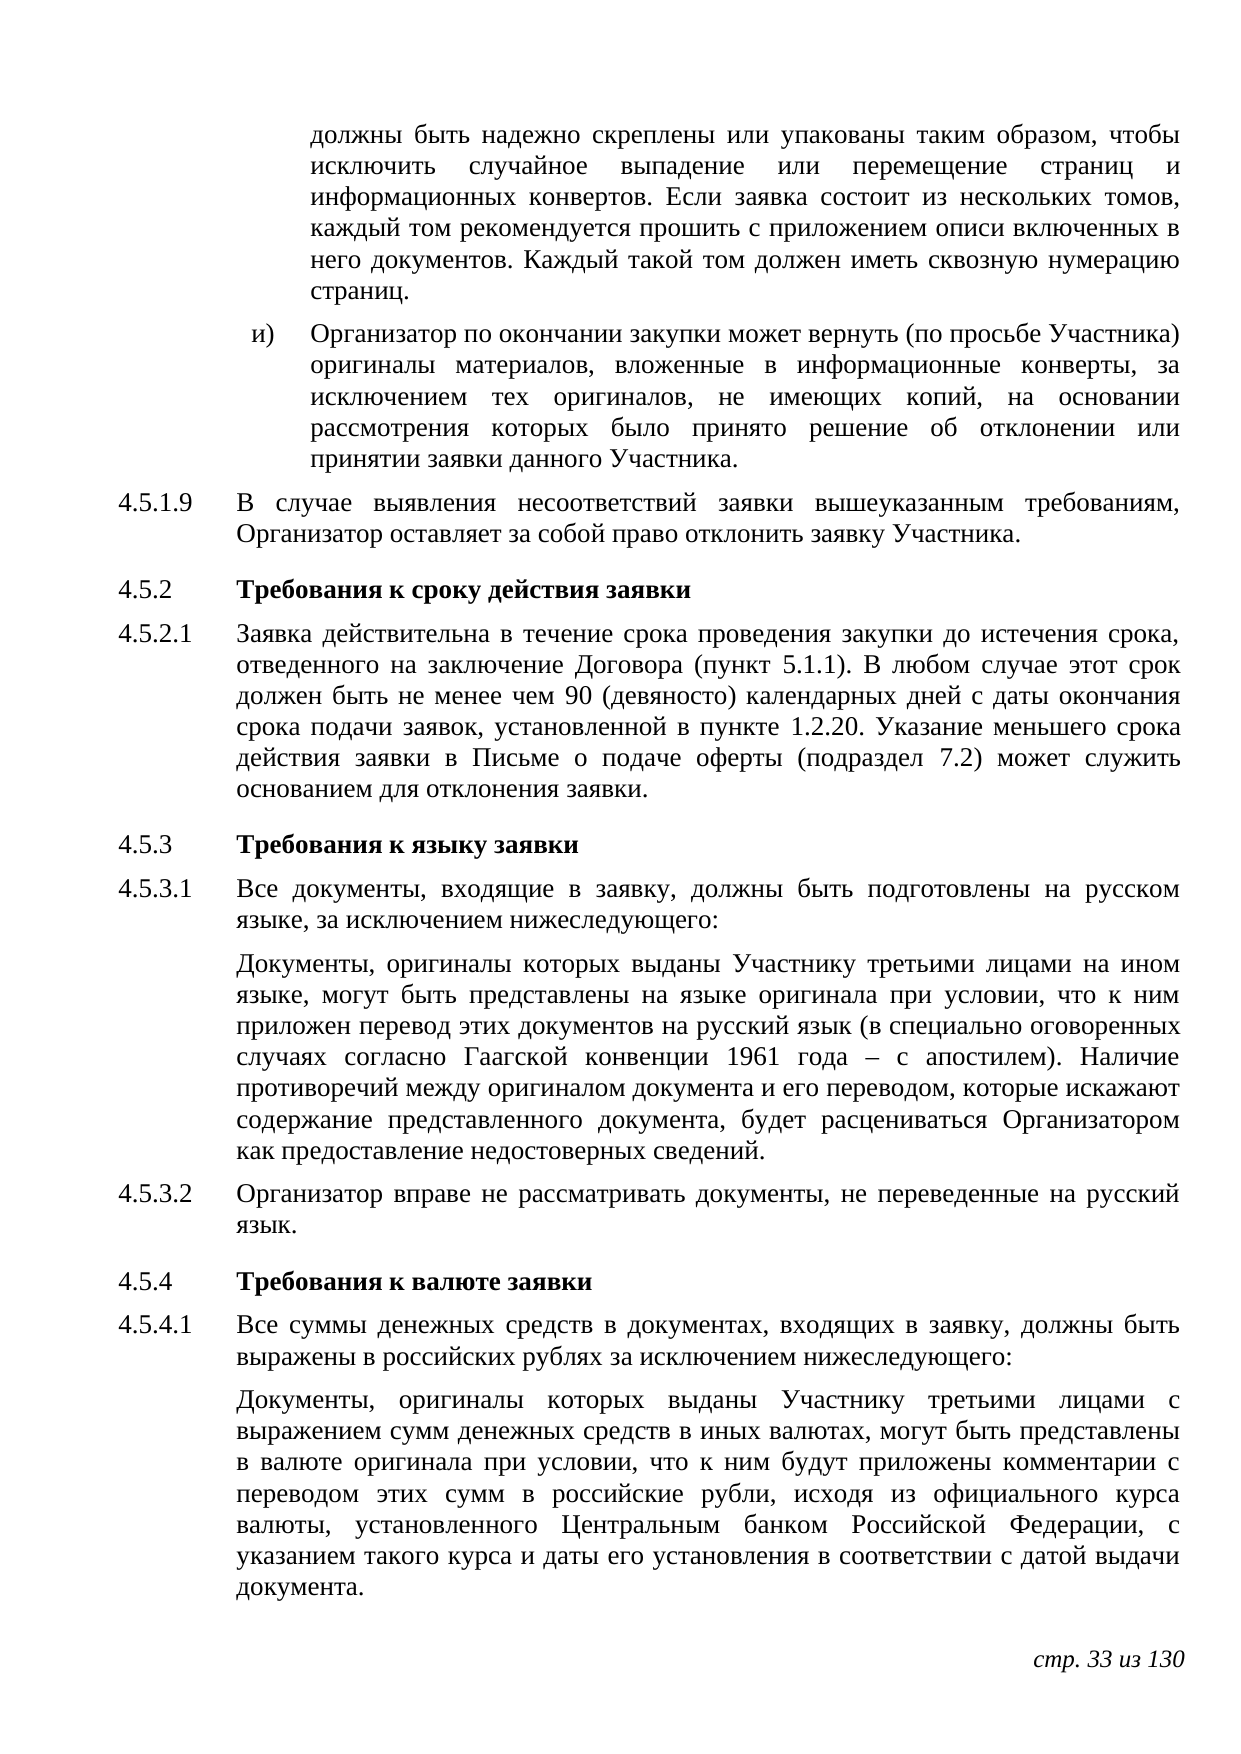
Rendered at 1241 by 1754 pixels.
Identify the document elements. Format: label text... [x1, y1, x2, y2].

text Документы, оригиналы которых выданы Участнику третьими лицами на ином языке, могут быть представлены на языке оригинала при условии, что к ним приложен перевод этих документов на русский язык (в специально оговоренных случаях согласно Гаагской конвенции 1961 года – с апостилем). Наличие противоречий между оригиналом документа и его переводом, которые искажают содержание представленного документа, будет расцениваться Организатором как предоставление недостоверных сведений. [236, 947, 1181, 1165]
text Требования к валюте заявки [118, 1265, 1181, 1296]
text Требования к языку заявки [118, 828, 1181, 860]
list Все документы, входящие в заявку, должны быть подготовлены на русском языке, за исключением нижеследующего: [118, 872, 1181, 934]
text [251, 118, 1181, 305]
text Заявка действительна в течение срока проведения закупки до истечения срока, отведенного на заключение Договора (пункт 5.1.1). В любом случае этот срок должен быть не менее чем 90 (девяносто) календарных дней с даты окончания срока подачи заявок, установленной в пункте 1.2.20. Указание меньшего срока действия заявки в Письме о подаче оферты (подраздел 7.2) может служить основанием для отклонения заявки. [118, 617, 1181, 803]
text Документы, оригиналы которых выданы Участнику третьими лицами с выражением сумм денежных средств в иных валютах, могут быть представлены в валюте оригинала при условии, что к ним будут приложены комментарии с переводом этих сумм в российские рубли, исходя из официального курса валюты, установленного Центральным банком Российской Федерации, с указанием такого курса и даты его установления в соответствии с датой выдачи документа. [236, 1383, 1181, 1601]
text Требования к сроку действия заявки [118, 573, 1181, 604]
list Организатор вправе не рассматривать документы, не переведенные на русский язык. [118, 1177, 1181, 1240]
list В случае выявления несоответствий заявки вышеуказанным требованиям, Организатор оставляет за собой право отклонить заявку Участника. [118, 486, 1181, 548]
list Все суммы денежных средств в документах, входящих в заявку, должны быть выражены в российских рублях за исключением нижеследующего: [118, 1308, 1181, 1371]
text Организатор по окончании закупки может вернуть (по просьбе Участника) оригиналы материалов, вложенные в информационные конверты, за исключением тех оригиналов, не имеющих копий, на основании рассмотрения которых было принято решение об отклонении или принятии заявки данного Участника. [251, 317, 1181, 473]
